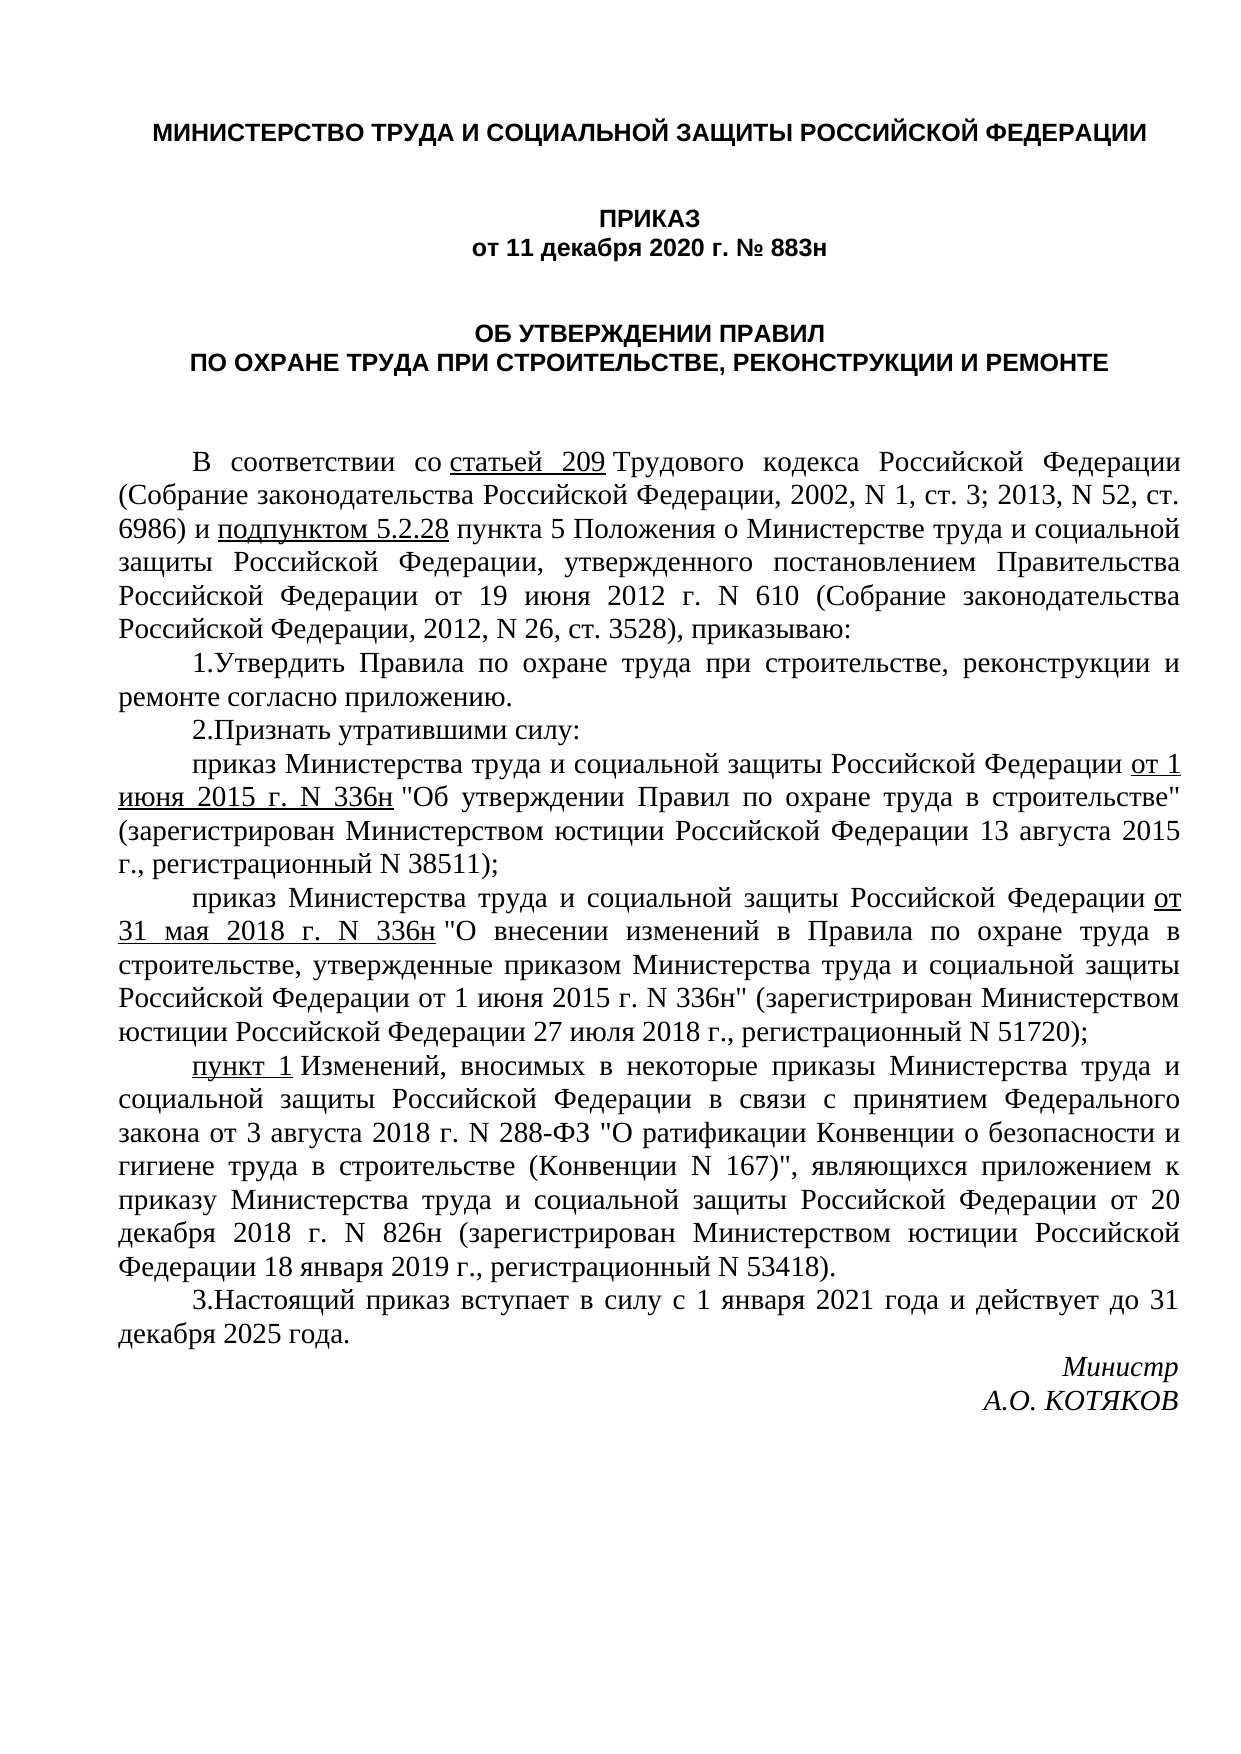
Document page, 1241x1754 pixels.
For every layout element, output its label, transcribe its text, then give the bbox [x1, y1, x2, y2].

text 1.Утвердить Правила по охране труда при строительстве, реконструкции и ремонте согласно приложению. [118, 645, 1181, 712]
title от 11 декабря 2020 г. № 883н [118, 233, 1181, 262]
text пункт 1 Изменений, вносимых в некоторые приказы Министерства труда и социальной защиты Российской Федерации в связи с принятием Федерального закона от 3 августа 2018 г. N 288-ФЗ "О ратификации Конвенции о безопасности и гигиене труда в строительстве (Конвенции N 167)", являющихся приложением к приказу Министерства труда и социальной защиты Российской Федерации от 20 декабря 2018 г. N 826н (зарегистрирован Министерством юстиции Российской Федерации 18 января 2019 г., регистрационный N 53418). [118, 1048, 1181, 1282]
text 2.Признать утратившими силу: [118, 712, 1181, 746]
text Министр А.О. КОТЯКОВ [118, 1349, 1181, 1417]
title МИНИСТЕРСТВО ТРУДА И СОЦИАЛЬНОЙ ЗАЩИТЫ РОССИЙСКОЙ ФЕДЕРАЦИИ [118, 118, 1181, 147]
text приказ Министерства труда и социальной защиты Российской Федерации от 31 мая 2018 г. N 336н "О внесении изменений в Правила по охране труда в строительстве, утвержденные приказом Министерства труда и социальной защиты Российской Федерации от 1 июня 2015 г. N 336н" (зарегистрирован Министерством юстиции Российской Федерации 27 июля 2018 г., регистрационный N 51720); [118, 880, 1181, 1048]
title ОБ УТВЕРЖДЕНИИ ПРАВИЛ [118, 319, 1181, 348]
text 3.Настоящий приказ вступает в силу с 1 января 2021 года и действует до 31 декабря 2025 года. [118, 1282, 1181, 1349]
title ПРИКАЗ [118, 204, 1181, 233]
text приказ Министерства труда и социальной защиты Российской Федерации от 1 июня 2015 г. N 336н "Об утверждении Правил по охране труда в строительстве" (зарегистрирован Министерством юстиции Российской Федерации 13 августа 2015 г., регистрационный N 38511); [118, 746, 1181, 880]
text В соответствии со статьей 209 Трудового кодекса Российской Федерации (Собрание законодательства Российской Федерации, 2002, N 1, ст. 3; 2013, N 52, ст. 6986) и подпунктом 5.2.28 пункта 5 Положения о Министерстве труда и социальной защиты Российской Федерации, утвержденного постановлением Правительства Российской Федерации от 19 июня 2012 г. N 610 (Собрание законодательства Российской Федерации, 2012, N 26, ст. 3528), приказываю: [118, 444, 1181, 645]
title ПО ОХРАНЕ ТРУДА ПРИ СТРОИТЕЛЬСТВЕ, РЕКОНСТРУКЦИИ И РЕМОНТЕ [118, 348, 1181, 377]
